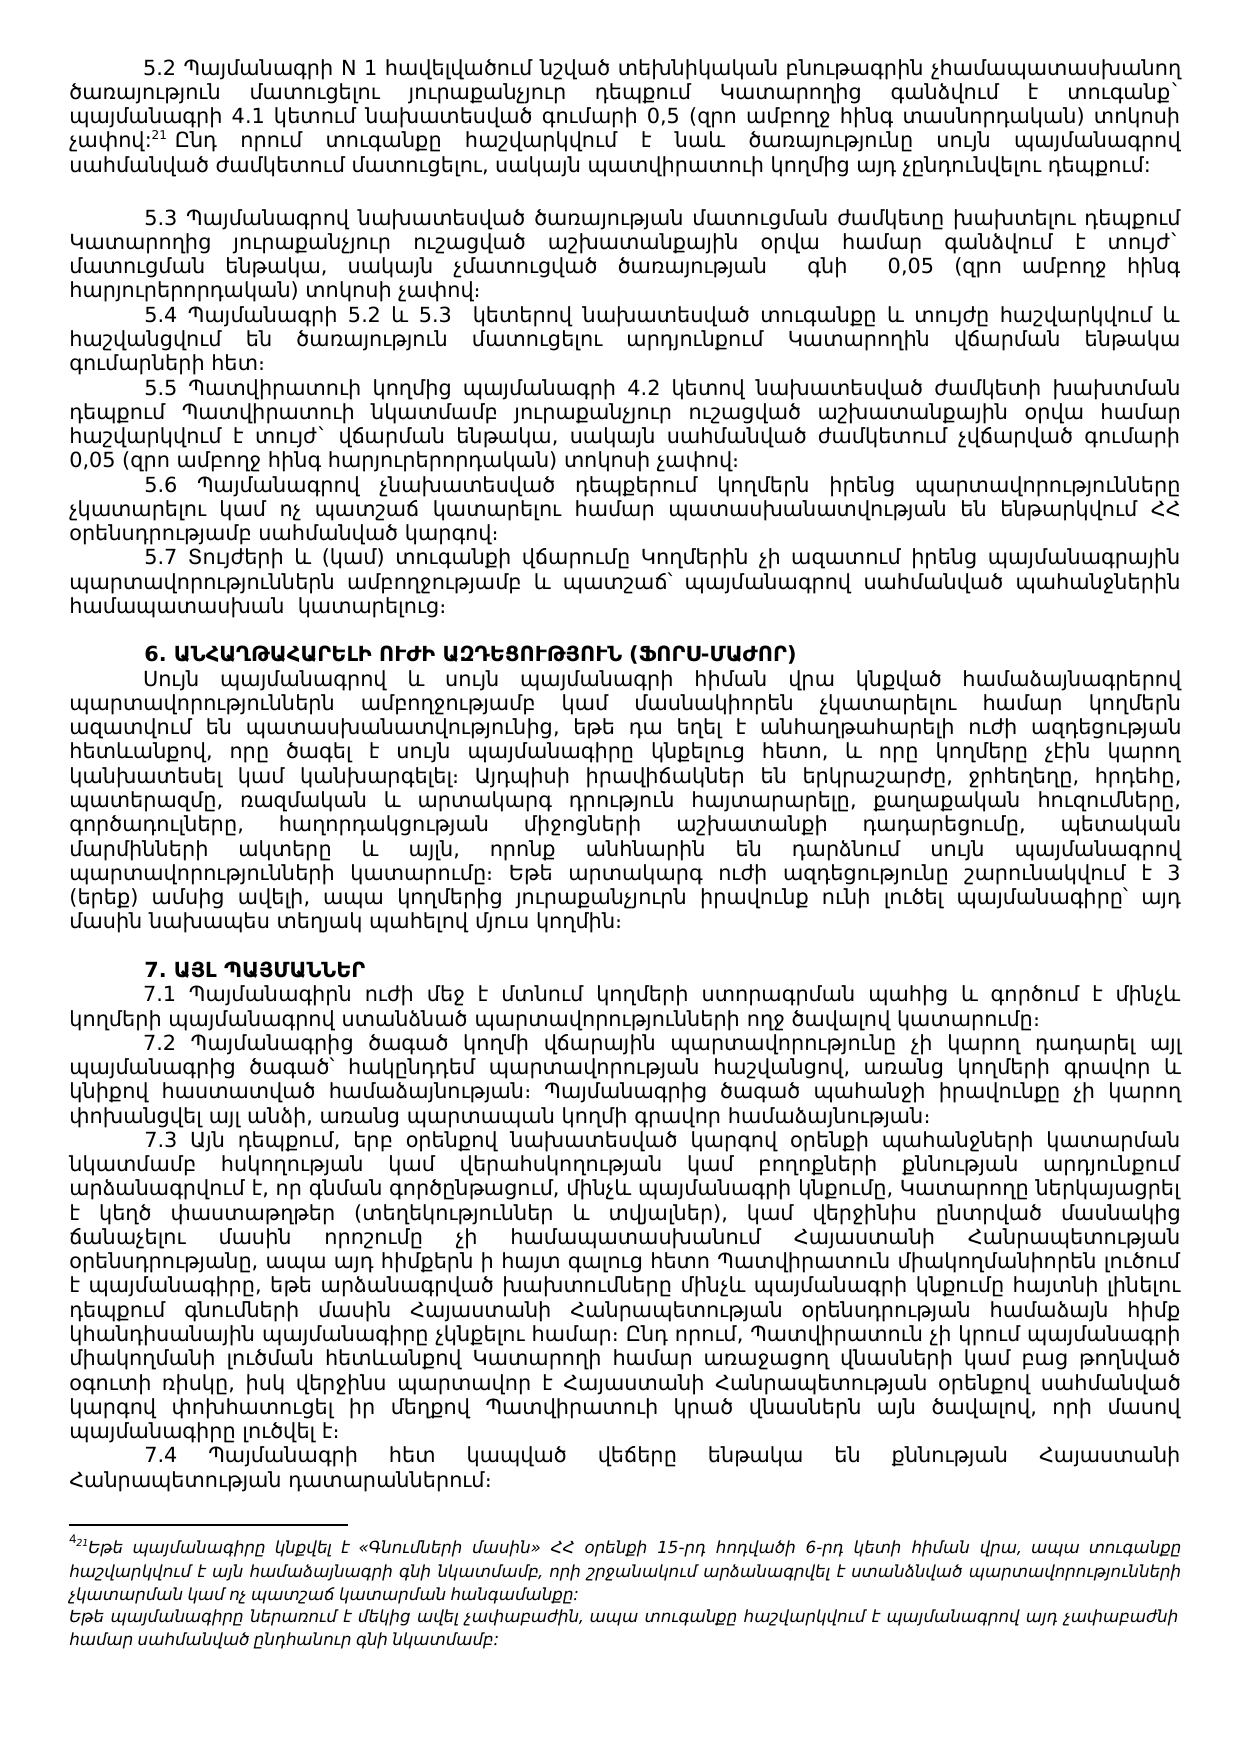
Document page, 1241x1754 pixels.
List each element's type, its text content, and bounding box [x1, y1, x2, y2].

text 7.3 Այն դեպքում, երբ օրենքով նախատեսված կարգով օրենքի պահանջների կատարման նկատմամբ հսկողության կամ վերահսկողության կամ բողոքների քննության արդյունքում արձանագրվում է, որ գնման գործընթացում, մինչև պայմանագրի կնքումը, Կատարողը ներկայացրել է կեղծ փաստաթղթեր (տեղեկություններ և տվյալներ), կամ վերջինիս ընտրված մասնակից ճանաչելու մասին որոշումը չի համապատասխանում Հայաստանի Հանրապետության օրենսդրությանը, ապա այդ հիմքերն ի հայտ գալուց հետո Պատվիրատուն միակողմանիորեն լուծում է պայմանագիրը, եթե արձանագրված խախտումները մինչև պայմանագրի կնքումը հայտնի լինելու դեպքում գնումների մասին Հայաստանի Հանրապետության օրենսդրության համաձայն հիմք կհանդիսանային պայմանագիրը չկնքելու համար։ Ընդ որում, Պատվիրատուն չի կրում պայմանագրի միակողմանի լուծման հետևանքով Կատարողի համար առաջացող վնասների կամ բաց թողնված օգուտի ռիսկը, իսկ վերջինս պարտավոր է Հայաստանի Հանրապետության օրենքով սահմանված կարգով փոխհատուցել իր մեղքով Պատվիրատուի կրած վնասներն այն ծավալով, որի մասով պայմանագիրը լուծվել է։ [69, 1128, 1181, 1443]
text 5.7 Տույժերի և (կամ) տուգանքի վճարումը Կողմերին չի ազատում իրենց պայմանագրային պարտավորություններն ամբողջությամբ և պատշաճ՝ պայմանագրով սահմանված պահանջներին համապատասխան կատարելուց։ [69, 545, 1181, 618]
text 7.4 Պայմանագրի հետ կապված վեճերը ենթակա են քննության Հայաստանի Հանրապետության դատարաններում։ [69, 1443, 1181, 1492]
text 5.5 Պատվիրատուի կողմից պայմանագրի 4.2 կետով նախատեսված ժամկետի խախտման դեպքում Պատվիրատուի նկատմամբ յուրաքանչյուր ուշացված աշխատանքային օրվա համար հաշվարկվում է տույժ` վճարման ենթակա, սակայն սահմանված ժամկետում չվճարված գումարի 0,05 (զրո ամբողջ հինգ հարյուրերորդական) տոկոսի չափով։ [69, 376, 1181, 473]
text 6. ԱՆՀԱՂԹԱՀԱՐԵԼԻ ՈՒԺԻ ԱԶԴԵՑՈՒԹՅՈՒՆ (ՖՈՐՍ-ՄԱԺՈՐ) [69, 642, 1181, 667]
text Սույն պայմանագրով և սույն պայմանագրի հիման վրա կնքված համաձայնագրերով պարտավորություններն ամբողջությամբ կամ մասնակիորեն չկատարելու համար կողմերն ազատվում են պատասխանատվությունից, եթե դա եղել է անհաղթահարելի ուժի ազդեցության հետևանքով, որը ծագել է սույն պայմանագիրը կնքելուց հետո, և որը կողմերը չէին կարող կանխատեսել կամ կանխարգելել։ Այդպիսի իրավիճակներ են երկրաշարժը, ջրհեղեղը, հրդեհը, պատերազմը, ռազմական և արտակարգ դրություն հայտարարելը, քաղաքական հուզումները, գործադուլները, հաղորդակցության միջոցների աշխատանքի դադարեցումը, պետական մարմինների ակտերը և այլն, որոնք անհնարին են դարձնում սույն պայմանագրով պարտավորությունների կատարումը։ Եթե արտակարգ ուժի ազդեցությունը շարունակվում է 3 (երեք) ամսից ավելի, ապա կողմերից յուրաքանչյուրն իրավունք ունի լուծել պայմանագիրը՝ այդ մասին նախապես տեղյակ պահելով մյուս կողմին։ [69, 667, 1181, 934]
text 7.1 Պայմանագիրն ուժի մեջ է մտնում կողմերի ստորագրման պահից և գործում է մինչև կողմերի պայմանագրով ստանձնած պարտավորությունների ողջ ծավալով կատարումը։ [69, 982, 1181, 1031]
text 5.3 Պայմանագրով նախատեսված ծառայության մատուցման ժամկետը խախտելու դեպքում Կատարողից յուրաքանչյուր ուշացված աշխատանքային օրվա համար գանձվում է տույժ` մատուցման ենթակա, սակայն չմատուցված ծառայության գնի 0,05 (զրո ամբողջ հինգ հարյուրերորդական) տոկոսի չափով։ [69, 206, 1181, 303]
text 5.2 Պայմանագրի N 1 հավելվածում նշված տեխնիկական բնութագրին չհամապատասխանող ծառայություն մատուցելու յուրաքանչյուր դեպքում Կատարողից գանձվում է տուգանք` պայմանագրի 4.1 կետում նախատեսված գումարի 0,5 (զրո ամբողջ հինգ տասնորդական) տոկոսի չափով:21Ընդ որում տուգանքը հաշվարկվում է նաև ծառայությունը սույն պայմանագրով սահմանված ժամկետում մատուցելու, սակայն պատվիրատուի կողմից այդ չընդունվելու դեպքում: [69, 56, 1181, 177]
text 7. ԱՅԼ ՊԱՅՄԱՆՆԵՐ [69, 958, 1181, 982]
text 7.2 Պայմանագրից ծագած կողմի վճարային պարտավորությունը չի կարող դադարել այլ պայմանագրից ծագած՝ հակընդդեմ պարտավորության հաշվանցով, առանց կողմերի գրավոր և կնիքով հաստատված համաձայնության։ Պայմանագրից ծագած պահանջի իրավունքը չի կարող փոխանցվել այլ անձի, առանց պարտապան կողմի գրավոր համաձայնության։ [69, 1031, 1181, 1128]
text 5.6 Պայմանագրով չնախատեսված դեպքերում կողմերն իրենց պարտավորությունները չկատարելու կամ ոչ պատշաճ կատարելու համար պատասխանատվության են ենթարկվում ՀՀ օրենսդրությամբ սահմանված կարգով։ [69, 473, 1181, 545]
text 5.4 Պայմանագրի 5.2 և 5.3 կետերով նախատեսված տուգանքը և տույժը հաշվարկվում և հաշվանցվում են ծառայություն մատուցելու արդյունքում Կատարողին վճարման ենթակա գումարների հետ։ [69, 303, 1181, 376]
